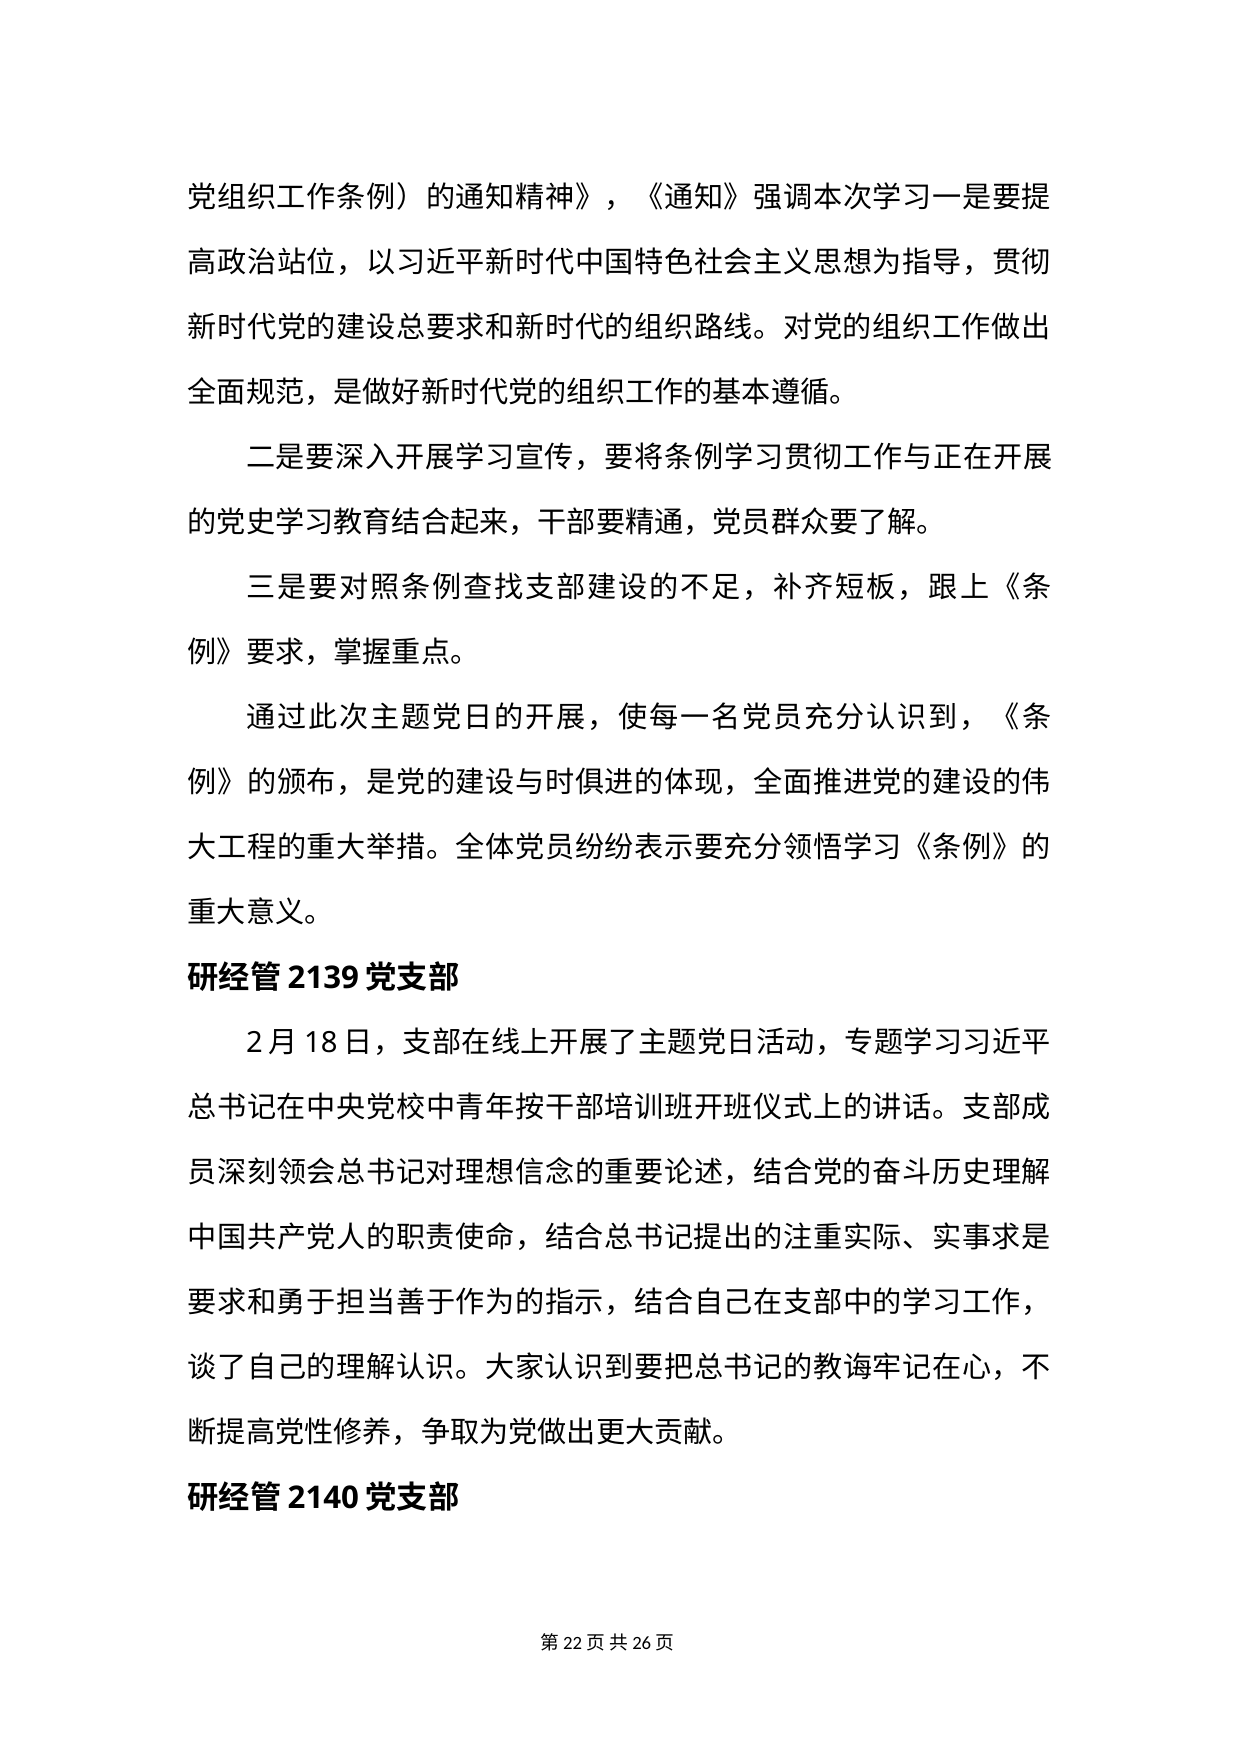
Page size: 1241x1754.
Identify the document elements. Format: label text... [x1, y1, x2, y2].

text 通过此次主题党日的开展，使每一名党员充分认识到，《条例》的颁布，是党的建设与时俱进的体现，全面推进党的建设的伟大工程的重大举措。全体党员纷纷表示要充分领悟学习《条例》的重大意义。 [187, 682, 1053, 942]
text 研经管2140党支部 [187, 1462, 1053, 1527]
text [187, 162, 1053, 422]
text 研经管2139党支部 [187, 942, 1053, 1007]
text 三是要对照条例查找支部建设的不足，补齐短板，跟上《条例》要求，掌握重点。 [187, 552, 1053, 682]
text 二是要深入开展学习宣传，要将条例学习贯彻工作与正在开展的党史学习教育结合起来，干部要精通，党员群众要了解。 [187, 422, 1053, 552]
text 2月18日，支部在线上开展了主题党日活动，专题学习习近平总书记在中央党校中青年按干部培训班开班仪式上的讲话。支部成员深刻领会总书记对理想信念的重要论述，结合党的奋斗历史理解中国共产党人的职责使命，结合总书记提出的注重实际、实事求是要求和勇于担当善于作为的指示，结合自己在支部中的学习工作，谈了自己的理解认识。大家认识到要把总书记的教诲牢记在心，不断提高党性修养，争取为党做出更大贡献。 [187, 1007, 1053, 1462]
